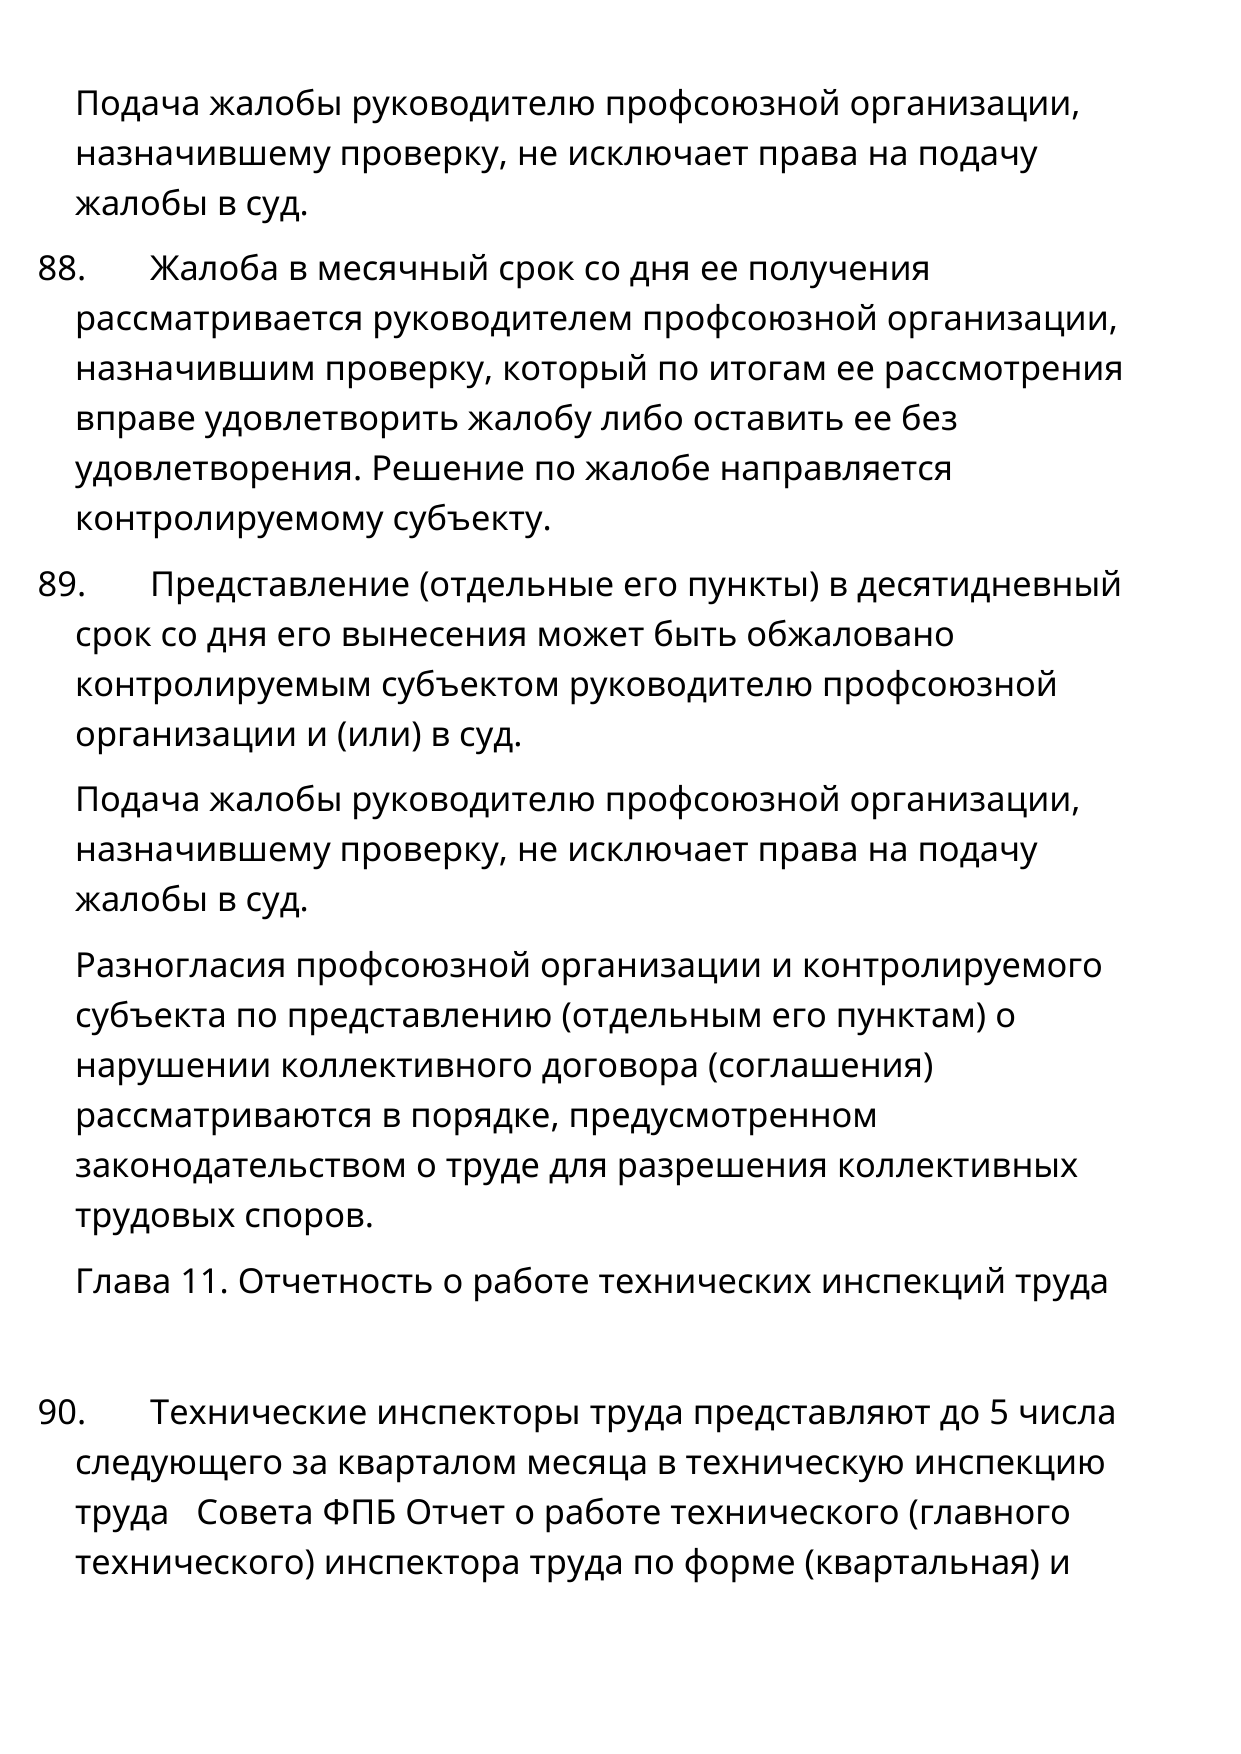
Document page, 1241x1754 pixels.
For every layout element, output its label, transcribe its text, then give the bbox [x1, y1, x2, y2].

text Глава 11. Отчетность о работе технических инспекций труда [75, 1253, 1165, 1303]
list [37, 1384, 1165, 1584]
list Представление (отдельные его пункты) в десятидневный срок со дня его вынесения может быть обжаловано контролируемым субъектом руководителю профсоюзной организации и (или) в суд. [37, 556, 1165, 756]
text Подача жалобы руководителю профсоюзной организации, назначившему проверку, не исключает права на подачу жалобы в суд. [75, 75, 1165, 225]
text Разногласия профсоюзной организации и контролируемого субъекта по представлению (отдельным его пунктам) о нарушении коллективного договора (соглашения) рассматриваются в порядке, предусмотренном законодательством о труде для разрешения коллективных трудовых споров. [75, 937, 1165, 1237]
list Жалоба в месячный срок со дня ее получения рассматривается руководителем профсоюзной организации, назначившим проверку, который по итогам ее рассмотрения вправе удовлетворить жалобу либо оставить ее без удовлетворения. Решение по жалобе направляется контролируемому субъекту. [37, 241, 1165, 541]
text Подача жалобы руководителю профсоюзной организации, назначившему проверку, не исключает права на подачу жалобы в суд. [75, 772, 1165, 922]
